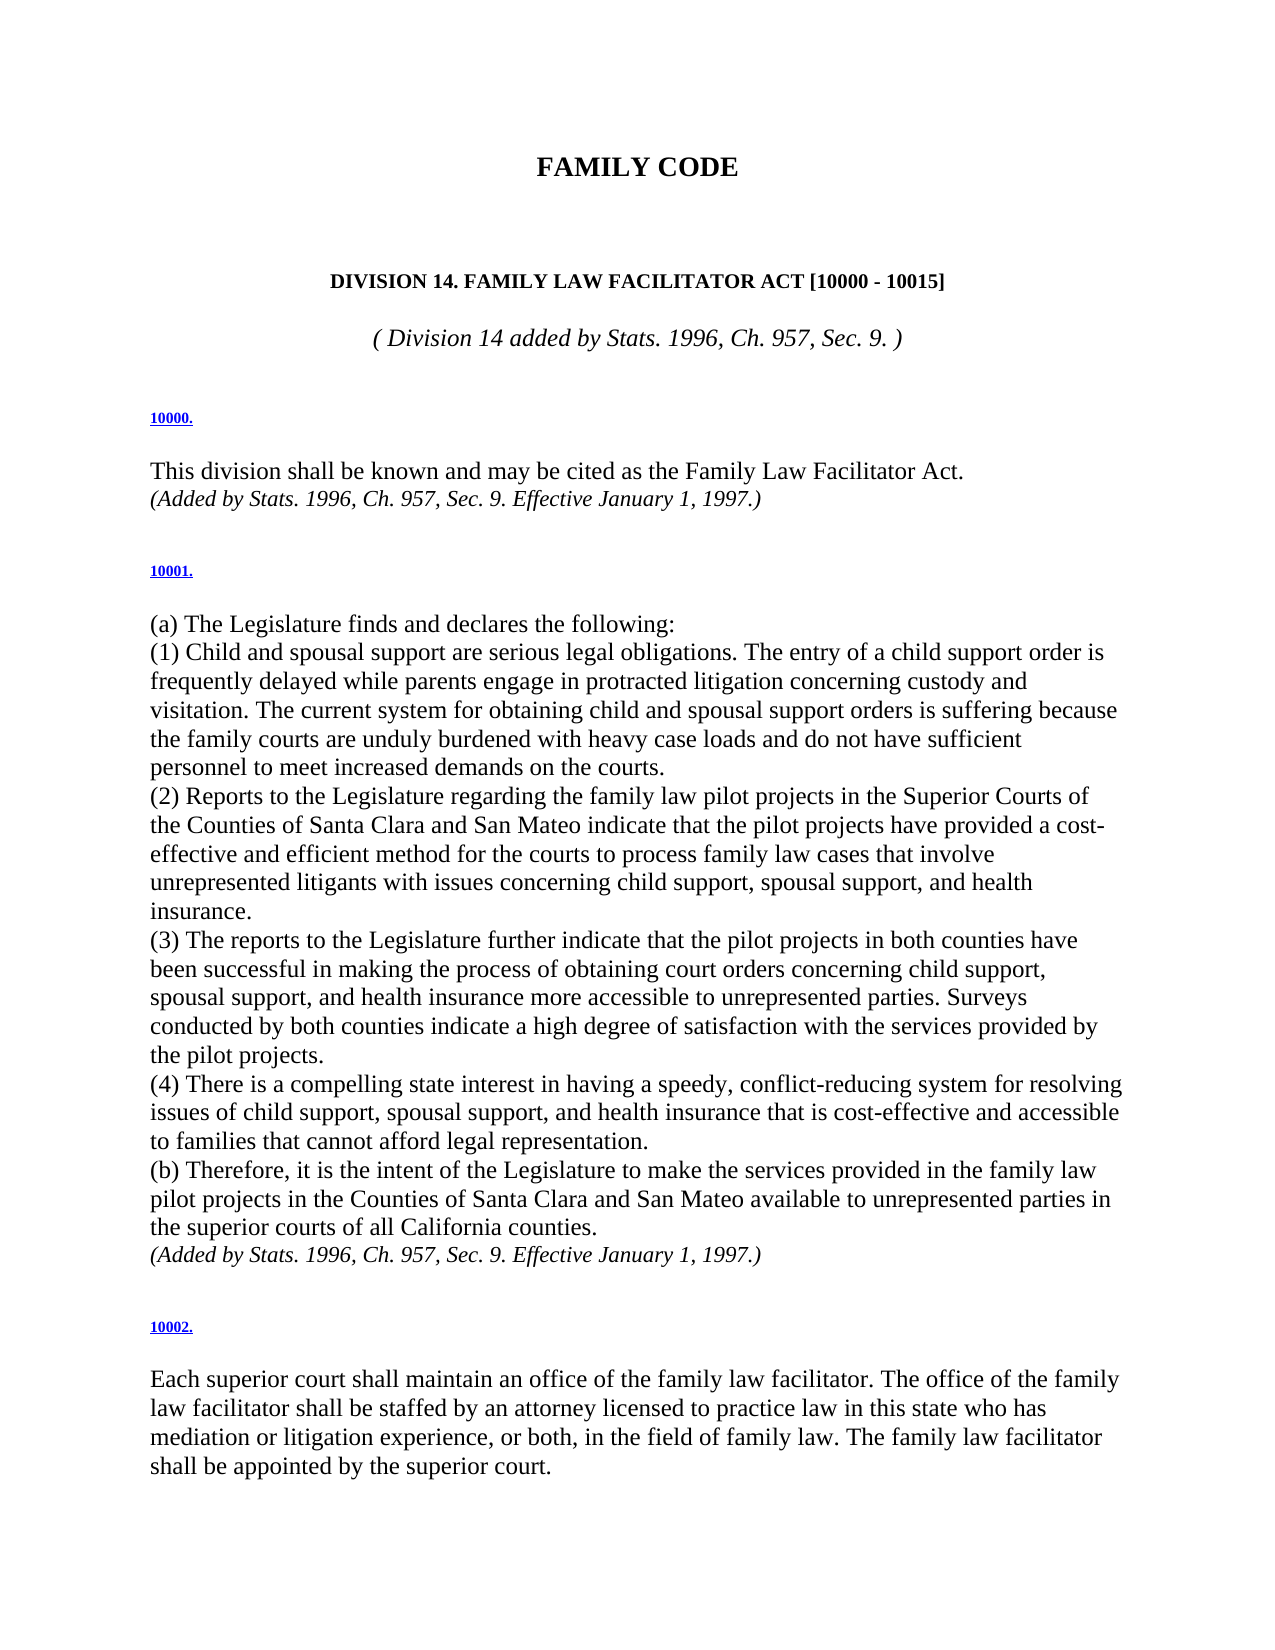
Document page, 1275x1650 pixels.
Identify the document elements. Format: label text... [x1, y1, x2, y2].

text (Added by Stats. 1996, Ch. 957, Sec. 9. Effective January 1, 1997.) [150, 1241, 1125, 1267]
text (b) Therefore, it is the intent of the Legislature to make the services provided in the family law pilot projects in the Counties of Santa Clara and San Mateo available to unrepresented parties in the superior courts of all California counties. [150, 1155, 1125, 1241]
text (2) Reports to the Legislature regarding the family law pilot projects in the Superior Courts of the Counties of Santa Clara and San Mateo indicate that the pilot projects have provided a cost-effective and efficient method for the courts to process family law cases that involve unrepresented litigants with issues concerning child support, spousal support, and health insurance. [150, 781, 1125, 925]
text (3) The reports to the Legislature further indicate that the pilot projects in both counties have been successful in making the process of obtaining court orders concerning child support, spousal support, and health insurance more accessible to unrepresented parties. Surveys conducted by both counties indicate a high degree of satisfaction with the services provided by the pilot projects. [150, 925, 1125, 1069]
text Family Code [150, 150, 1125, 182]
text This division shall be known and may be cited as the Family Law Facilitator Act. [150, 456, 1125, 485]
text (a) The Legislature finds and declares the following: [150, 609, 1125, 637]
text DIVISION 14. FAMILY LAW FACILITATOR ACT [10000 - 10015] [150, 269, 1125, 293]
text (1) Child and spousal support are serious legal obligations. The entry of a child support order is frequently delayed while parents engage in protracted litigation concerning custody and visitation. The current system for obtaining child and spousal support orders is suffering because the family courts are unduly burdened with heavy case loads and do not have sufficient personnel to meet increased demands on the courts. [150, 637, 1125, 781]
text 10001. [150, 562, 1125, 579]
text (Added by Stats. 1996, Ch. 957, Sec. 9. Effective January 1, 1997.) [150, 485, 1125, 512]
text (4) There is a compelling state interest in having a speedy, conflict-reducing system for resolving issues of child support, spousal support, and health insurance that is cost-effective and accessible to families that cannot afford legal representation. [150, 1069, 1125, 1155]
text 10002. [150, 1317, 1125, 1335]
text Each superior court shall maintain an office of the family law facilitator. The office of the family law facilitator shall be staffed by an attorney licensed to practice law in this state who has mediation or litigation experience, or both, in the field of family law. The family law facilitator shall be appointed by the superior court. [150, 1364, 1125, 1479]
text 10000. [150, 409, 1125, 427]
text ( Division 14 added by Stats. 1996, Ch. 957, Sec. 9. ) [150, 323, 1125, 351]
